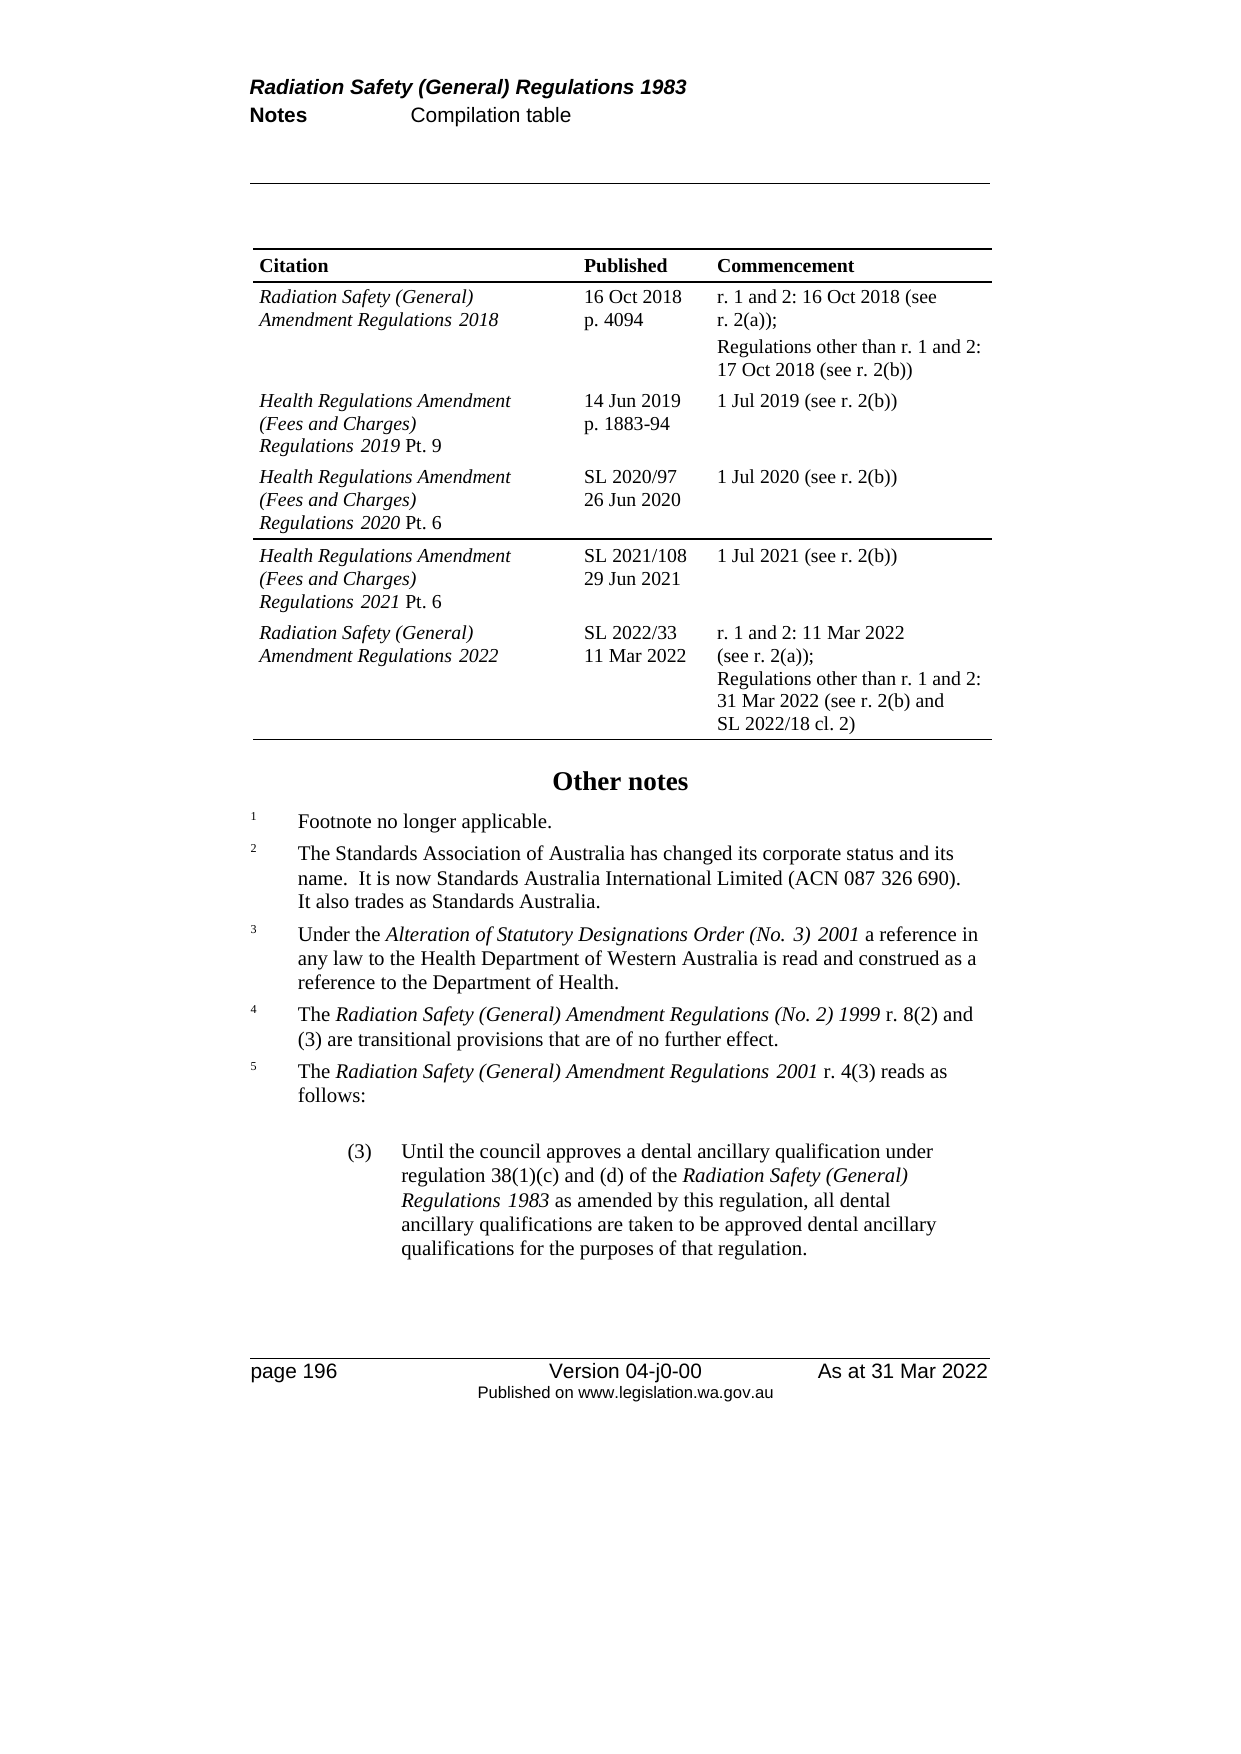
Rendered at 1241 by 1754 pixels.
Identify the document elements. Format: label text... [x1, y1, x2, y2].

text 5 The Radiation Safety (General) Amendment Regulations 2001 r. 4(3) reads as follows: [250, 1059, 990, 1107]
text 1 Footnote no longer applicable. [250, 809, 990, 833]
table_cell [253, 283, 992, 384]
text 3 Under the Alteration of Statutory Designations Order (No. 3) 2001 a reference in any law to the Health Department of Western Australia is read and construed as a reference to the Department of Health. [250, 922, 990, 994]
subtitle Other notes [250, 765, 990, 796]
text 4 The Radiation Safety (General) Amendment Regulations (No. 2) 1999 r. 8(2) and (3) are transitional provisions that are of no further effect. [250, 1002, 990, 1051]
text 2 The Standards Association of Australia has changed its corporate status and its name. It is now Standards Australia International Limited (ACN 087 326 690). It also trades as Standards Australia. [250, 841, 990, 913]
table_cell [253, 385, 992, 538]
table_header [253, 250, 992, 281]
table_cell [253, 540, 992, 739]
text (3) Until the council approves a dental ancillary qualification under regulation 38(1)(c) and (d) of the Radiation Safety (General) Regulations 1983 as amended by this regulation, all dental ancillary qualifications are taken to be approved dental ancillary qualifications for the purposes of that regulation. [312, 1139, 960, 1260]
